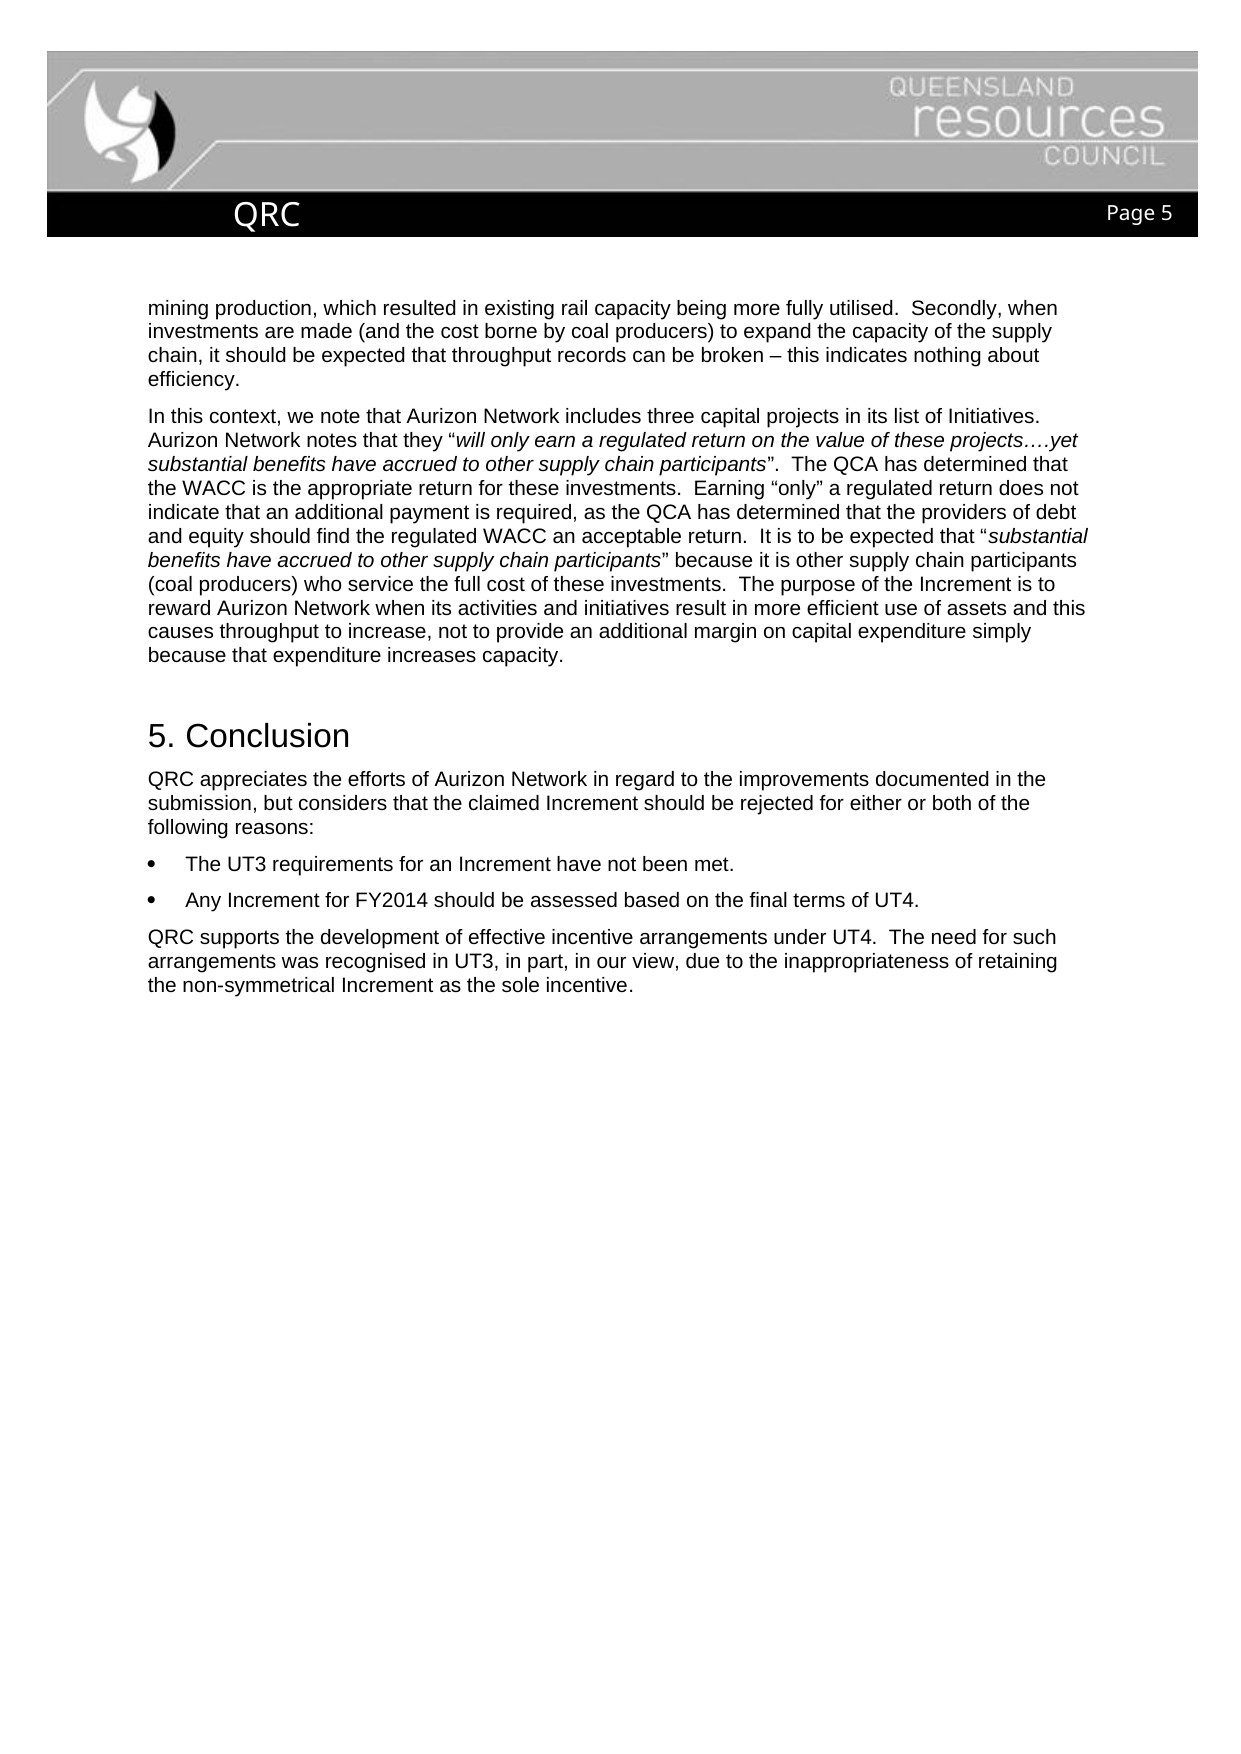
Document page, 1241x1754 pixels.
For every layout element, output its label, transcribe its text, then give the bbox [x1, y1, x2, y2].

list Conclusion [148, 716, 1092, 754]
list The UT3 requirements for an Increment have not been met. [148, 851, 1092, 876]
text QRC appreciates the efforts of Aurizon Network in regard to the improvements documented in the submission, but considers that the claimed Increment should be rejected for either or both of the following reasons: [148, 767, 1092, 839]
text In this context, we note that Aurizon Network includes three capital projects in its list of Initiatives. Aurizon Network notes that they “will only earn a regulated return on the value of these projects….yet substantial benefits have accrued to other supply chain participants”. The QCA has determined that the WACC is the appropriate return for these investments. Earning “only” a regulated return does not indicate that an additional payment is required, as the QCA has determined that the providers of debt and equity should find the regulated WACC an acceptable return. It is to be expected that “substantial benefits have accrued to other supply chain participants” because it is other supply chain participants (coal producers) who service the full cost of these investments. The purpose of the Increment is to reward Aurizon Network when its activities and initiatives result in more efficient use of assets and this causes throughput to increase, not to provide an additional margin on capital expenditure simply because that expenditure increases capacity. [148, 404, 1092, 667]
text QRC supports the development of effective incentive arrangements under UT4. The need for such arrangements was recognised in UT3, in part, in our view, due to the inappropriateness of retaining the non-symmetrical Increment as the sole incentive. [148, 924, 1092, 996]
picture [47, 51, 1198, 237]
list Any Increment for FY2014 should be assessed based on the final terms of UT4. [148, 888, 1092, 912]
